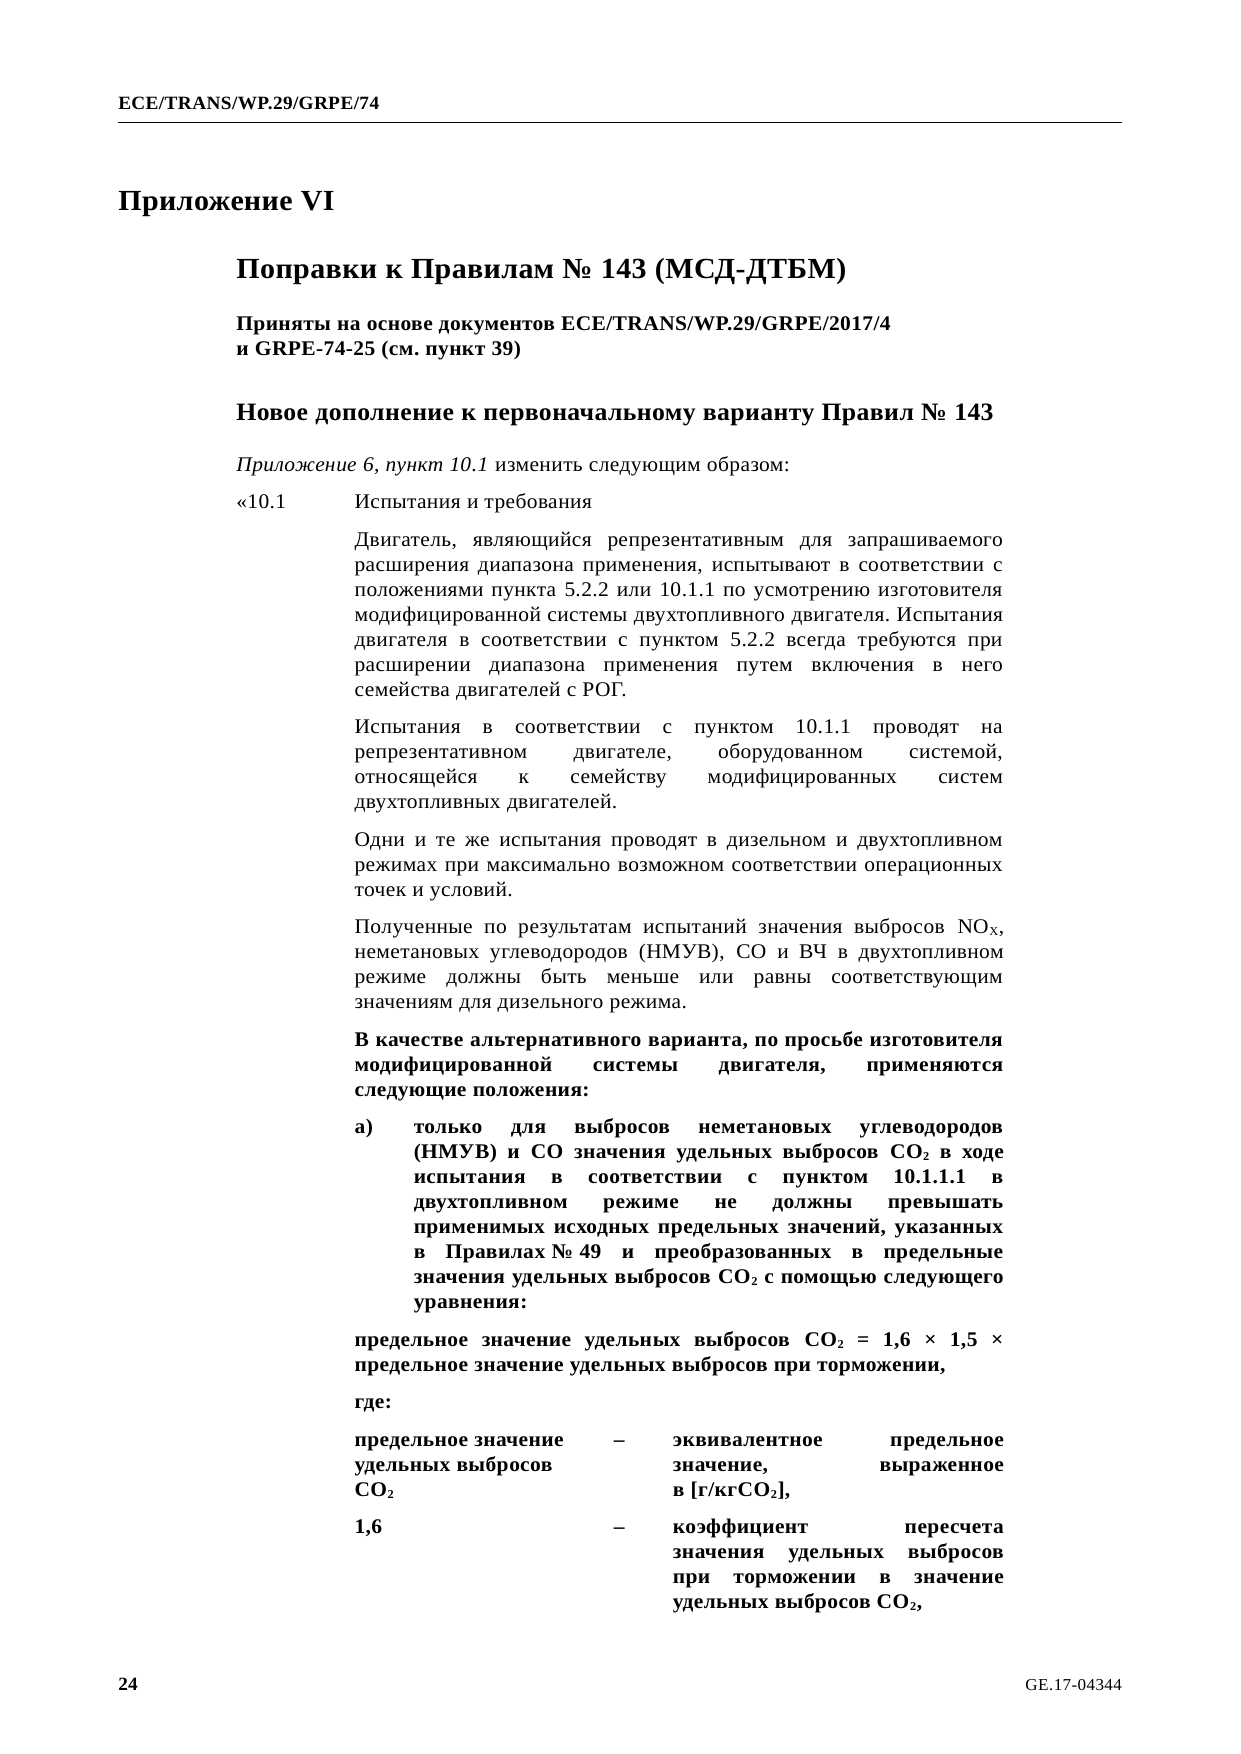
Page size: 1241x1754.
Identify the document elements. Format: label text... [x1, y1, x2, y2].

text Двигатель, являющийся репрезентативным для запрашиваемого расширения диапазона применения, испытывают в соответствии с положениями пункта 5.2.2 или 10.1.1 по усмотрению изготовителя модифицированной системы двухтопливного двигателя. Испытания двигателя в соответствии с пунктом 5.2.2 всегда требуются при расширении диапазона применения путем включения в него семейства двигателей с РОГ. [236, 526, 1004, 701]
text Полученные по результатам испытаний значения выбросов NOХ, неметановых углеводородов (НМУВ), CO и ВЧ в двухтопливном режиме должны быть меньше или равны соответствующим значениям для дизельного режима. [236, 913, 1004, 1013]
text Одни и те же испытания проводят в дизельном и двухтопливном режимах при максимально возможном соответствии операционных точек и условий. [236, 826, 1004, 901]
text Приложение VI [118, 185, 1004, 216]
text где: [236, 1388, 1004, 1413]
text Поправки к Правилам № 143 (МСД-ДТБМ) [118, 254, 1004, 285]
table_header предельное значение удельных выбросов CO2 [343, 1426, 602, 1513]
table_cell – коэффициент пересчета значения удельных выбросов при торможении в значение удельных выбросов CO2, [602, 1513, 1133, 1626]
text Приложение 6, пункт 10.1 изменить следующим образом: [236, 451, 1004, 476]
text Приняты на основе документов ECE/TRANS/WP.29/GRPE/2017/4 и GRPE-74-25 (см. пункт 39) [118, 310, 1004, 360]
text «10.1 Испытания и требования [236, 488, 1004, 513]
text предельное значение удельных выбросов CO2 = 1,6 × 1,5 × предельное значение удельных выбросов при торможении, [236, 1326, 1004, 1376]
text Новое дополнение к первоначальному варианту Правил № 143 [118, 398, 1004, 426]
text Испытания в соответствии с пунктом 10.1.1 проводят на репрезентативном двигателе, оборудованном системой, относящейся к семейству модифицированных систем двухтопливных двигателей. [236, 713, 1004, 813]
text a) только для выбросов неметановых углеводородов (НМУВ) и CO значения удельных выбросов CO2 в ходе испытания в соответствии с пунктом 10.1.1.1 в двухтопливном режиме не должны превышать применимых исходных предельных значений, указанных в Правилах № 49 и преобразованных в предельные значения удельных выбросов CO2 с помощью следующего уравнения: [236, 1113, 1004, 1313]
text В качестве альтернативного варианта, по просьбе изготовителя модифицированной системы двигателя, применяются следующие положения: [236, 1026, 1004, 1101]
table_cell 1,6 [343, 1513, 602, 1626]
table_header – эквивалентное предельное значение, выраженное в [г/кгCO2], [602, 1426, 1133, 1513]
